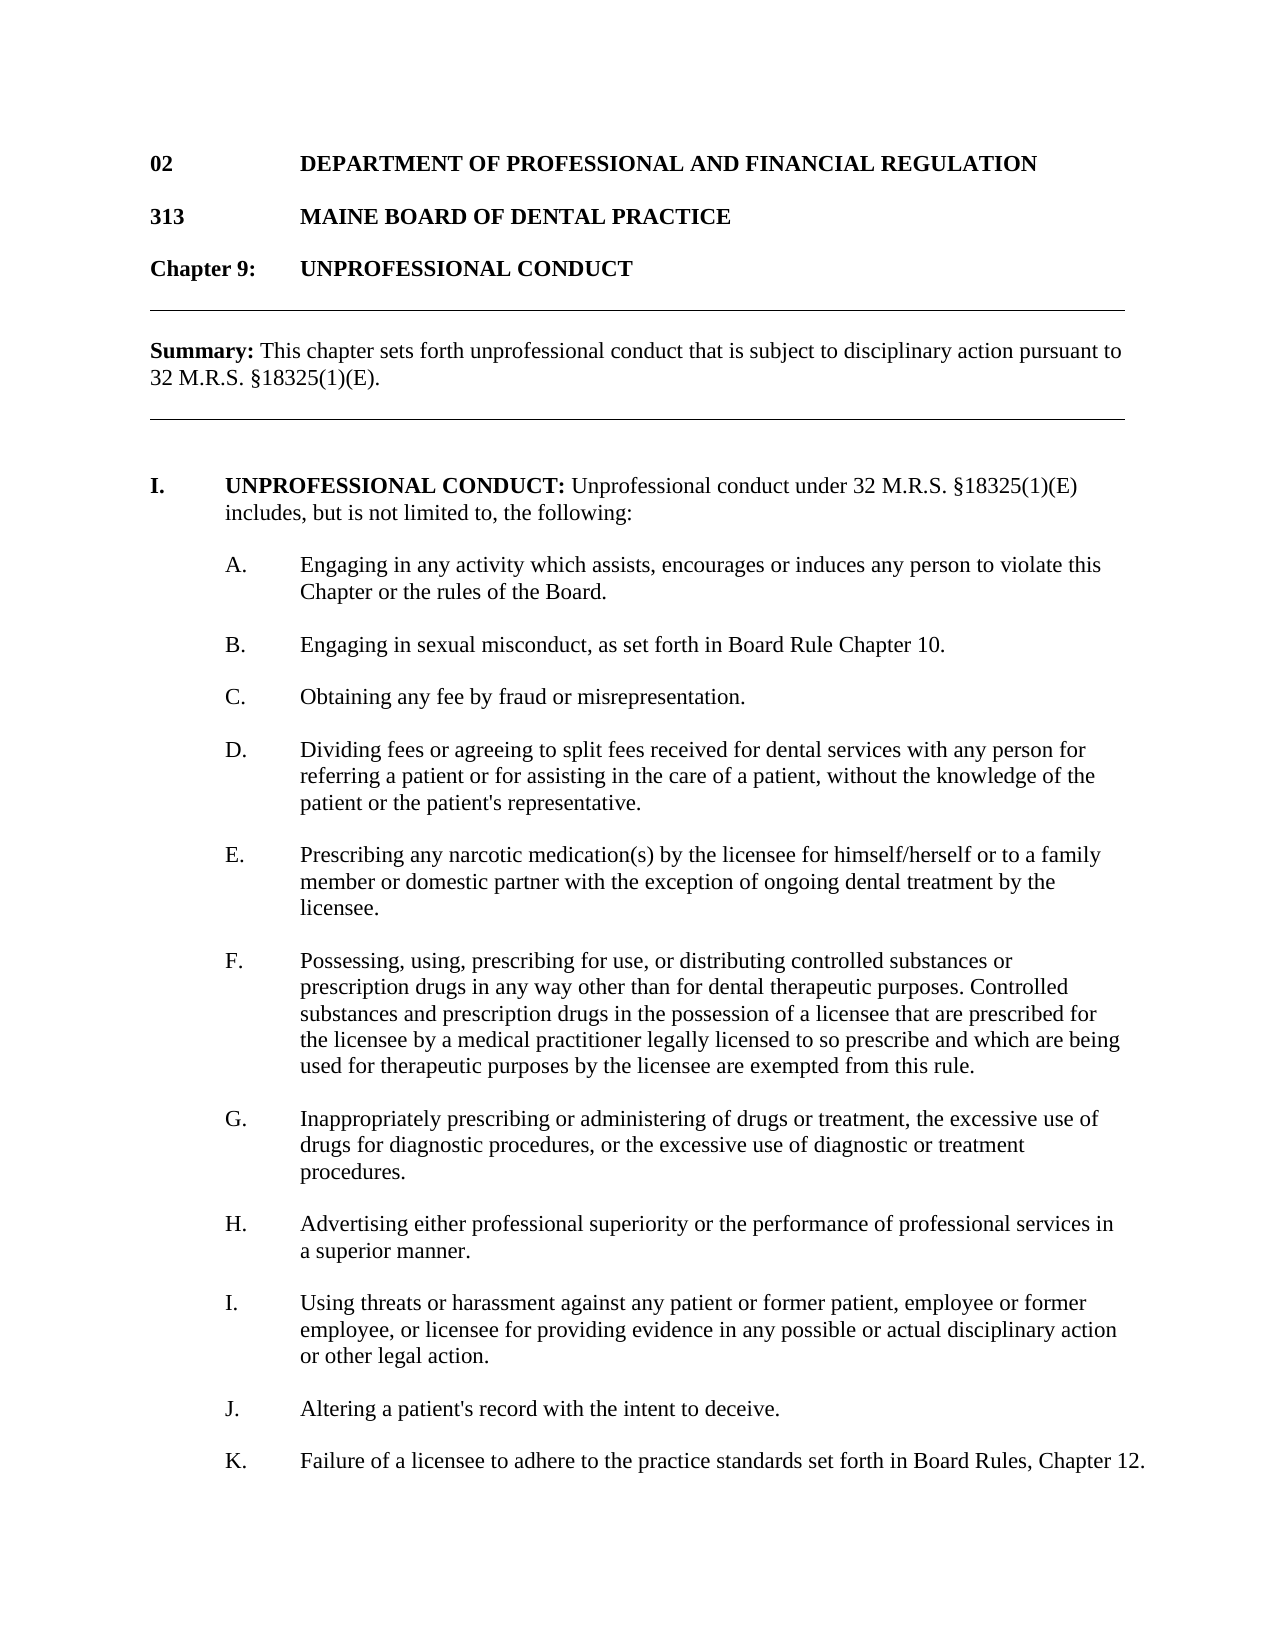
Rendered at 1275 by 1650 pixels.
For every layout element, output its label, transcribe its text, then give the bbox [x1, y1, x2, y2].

text F. Possessing, using, prescribing for use, or distributing controlled substances or prescription drugs in any way other than for dental therapeutic purposes. Controlled substances and prescription drugs in the possession of a licensee that are prescribed for the licensee by a medical practitioner legally licensed to so prescribe and which are being used for therapeutic purposes by the licensee are exempted from this rule. [150, 947, 1125, 1079]
text Chapter 9: UNPROFESSIONAL CONDUCT [150, 255, 1125, 282]
text D. Dividing fees or agreeing to split fees received for dental services with any person for referring a patient or for assisting in the care of a patient, without the knowledge of the patient or the patient's representative. [150, 736, 1125, 815]
text H. Advertising either professional superiority or the performance of professional services in a superior manner. [150, 1210, 1125, 1263]
text Summary: This chapter sets forth unprofessional conduct that is subject to disciplinary action pursuant to 32 M.R.S. §18325(1)(E). [150, 338, 1125, 390]
text K. Failure of a licensee to adhere to the practice standards set forth in Board Rules, Chapter 12. [150, 1448, 1153, 1474]
text J. Altering a patient's record with the intent to deceive. [150, 1395, 1125, 1421]
text E. Prescribing any narcotic medication(s) by the licensee for himself/herself or to a family member or domestic partner with the exception of ongoing dental treatment by the licensee. [150, 841, 1125, 921]
text G. Inappropriately prescribing or administering of drugs or treatment, the excessive use of drugs for diagnostic procedures, or the excessive use of diagnostic or treatment procedures. [150, 1105, 1125, 1184]
text A. Engaging in any activity which assists, encourages or induces any person to violate this Chapter or the rules of the Board. [150, 552, 1125, 604]
text 02 DEPARTMENT OF PROFESSIONAL AND FINANCIAL REGULATION [150, 150, 1125, 176]
text I. Using threats or harassment against any patient or former patient, employee or former employee, or licensee for providing evidence in any possible or actual disciplinary action or other legal action. [150, 1289, 1125, 1368]
text B. Engaging in sexual misconduct, as set forth in Board Rule Chapter 10. [150, 631, 1125, 657]
text 313 MAINE BOARD OF DENTAL PRACTICE [150, 203, 1125, 229]
text C. Obtaining any fee by fraud or misrepresentation. [150, 683, 1125, 710]
text I. UNPROFESSIONAL CONDUCT: Unprofessional conduct under 32 M.R.S. §18325(1)(E) includes, but is not limited to, the following: [150, 472, 1125, 525]
